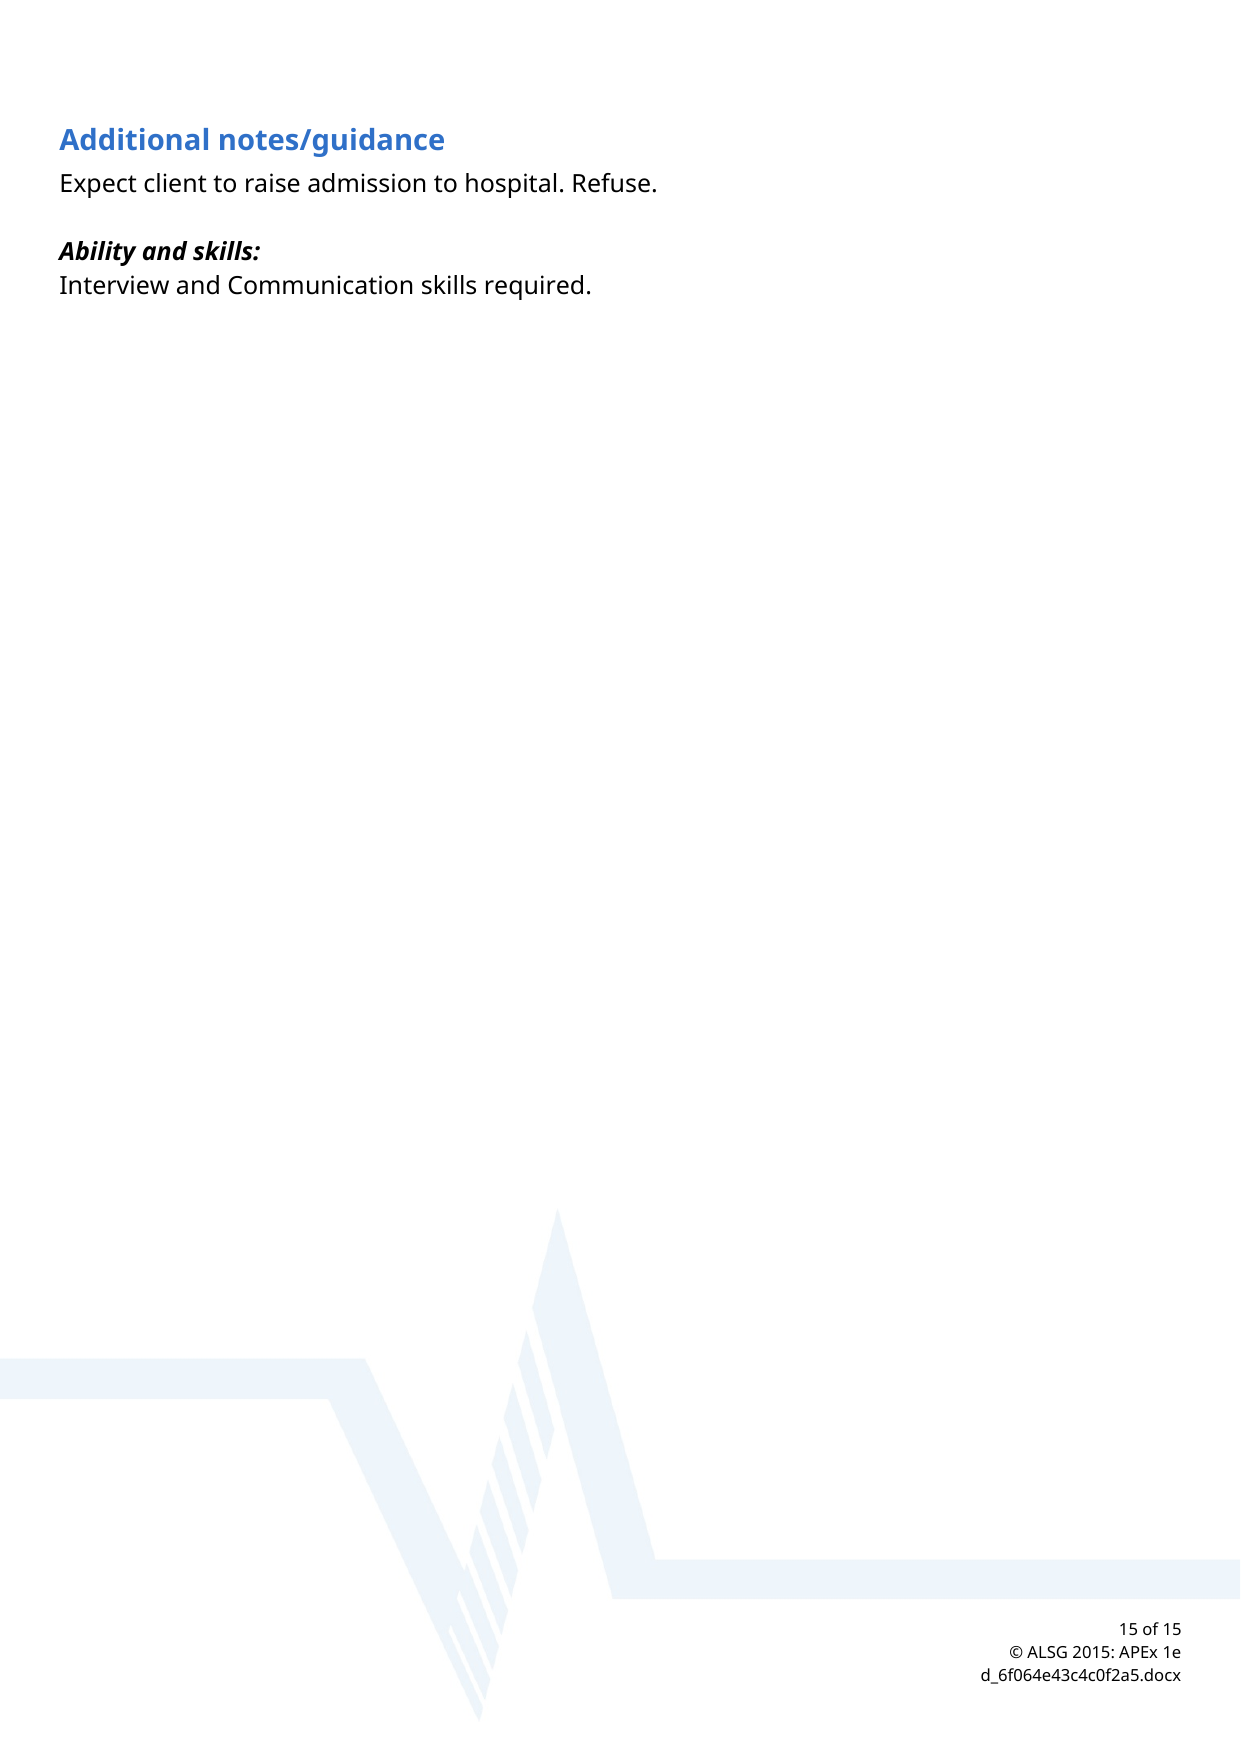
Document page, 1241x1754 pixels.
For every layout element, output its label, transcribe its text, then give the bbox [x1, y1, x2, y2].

text Expect client to raise admission to hospital. Refuse. [59, 165, 1181, 199]
text Interview and Communication skills required. [59, 267, 1181, 301]
subtitle Additional notes/guidance [59, 119, 1181, 159]
text Ability and skills: [59, 233, 1181, 267]
picture [0, 1208, 1241, 1722]
